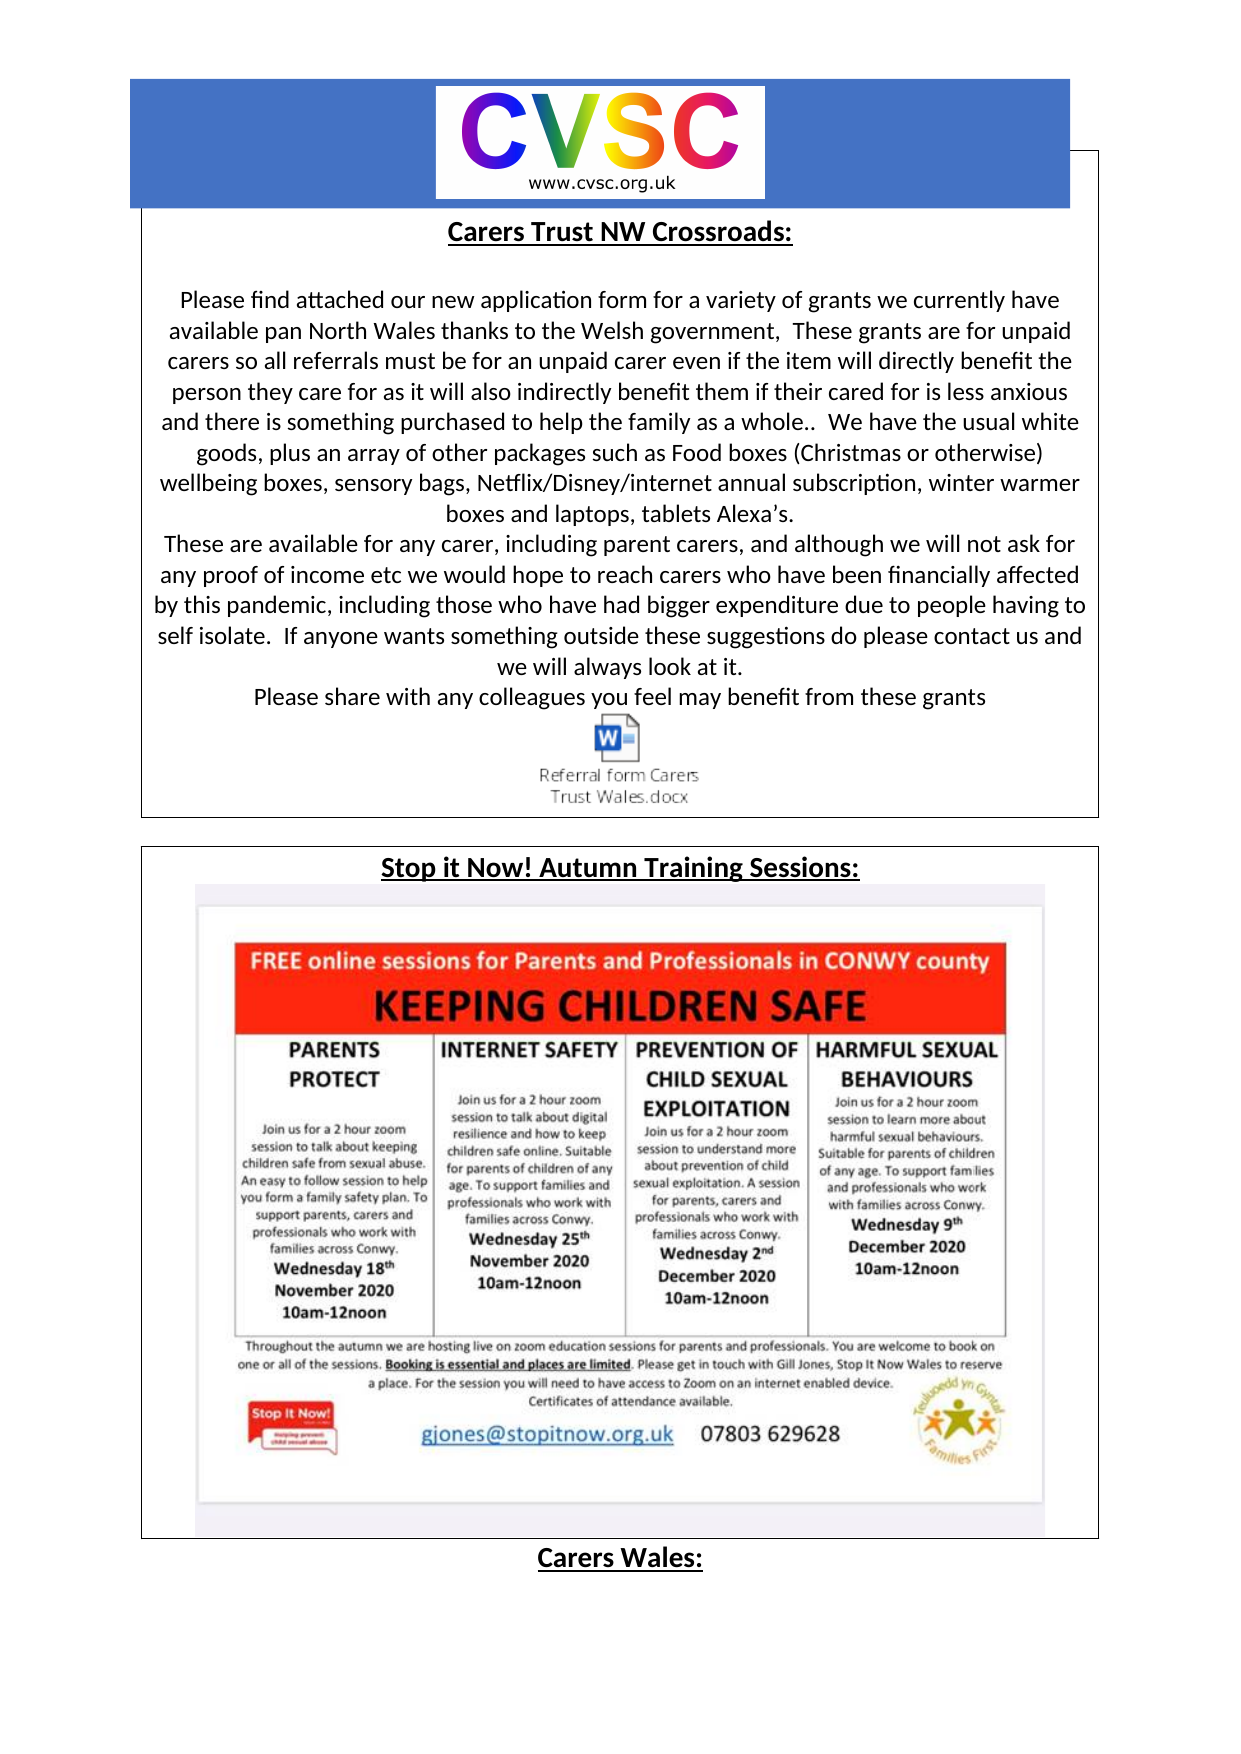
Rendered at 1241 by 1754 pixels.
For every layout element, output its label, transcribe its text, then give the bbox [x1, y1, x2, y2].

text Please share with any colleagues you feel may benefit from these grants [150, 681, 1090, 712]
text Carers Wales: [150, 1539, 1090, 1575]
text Carers Trust NW Crossroads: [142, 151, 1098, 249]
picture [435, 86, 765, 199]
picture [195, 884, 1046, 1537]
text These are available for any carer, including parent carers, and although we will not ask for any proof of income etc we would hope to reach carers who have been financially affected by this pandemic, including those who have had bigger expenditure due to people having to self isolate. If anyone wants something outside these suggestions do please contact us and we will always look at it. [150, 529, 1090, 681]
text Please find attached our new application form for a variety of grants we currently have available pan North Wales thanks to the Welsh government, These grants are for unpaid carers so all referrals must be for an unpaid carer even if the item will directly benefit the person they care for as it will also indirectly benefit them if their cared for is less anxious and there is something purchased to help the family as a whole.. We have the usual white goods, plus an array of other packages such as Food boxes (Christmas or otherwise) wellbeing boxes, sensory bags, Netflix/Disney/internet annual subscription, winter warmer boxes and laptops, tablets Alexa’s. [150, 284, 1090, 529]
text Stop it Now! Autumn Training Sessions: [142, 847, 1098, 885]
